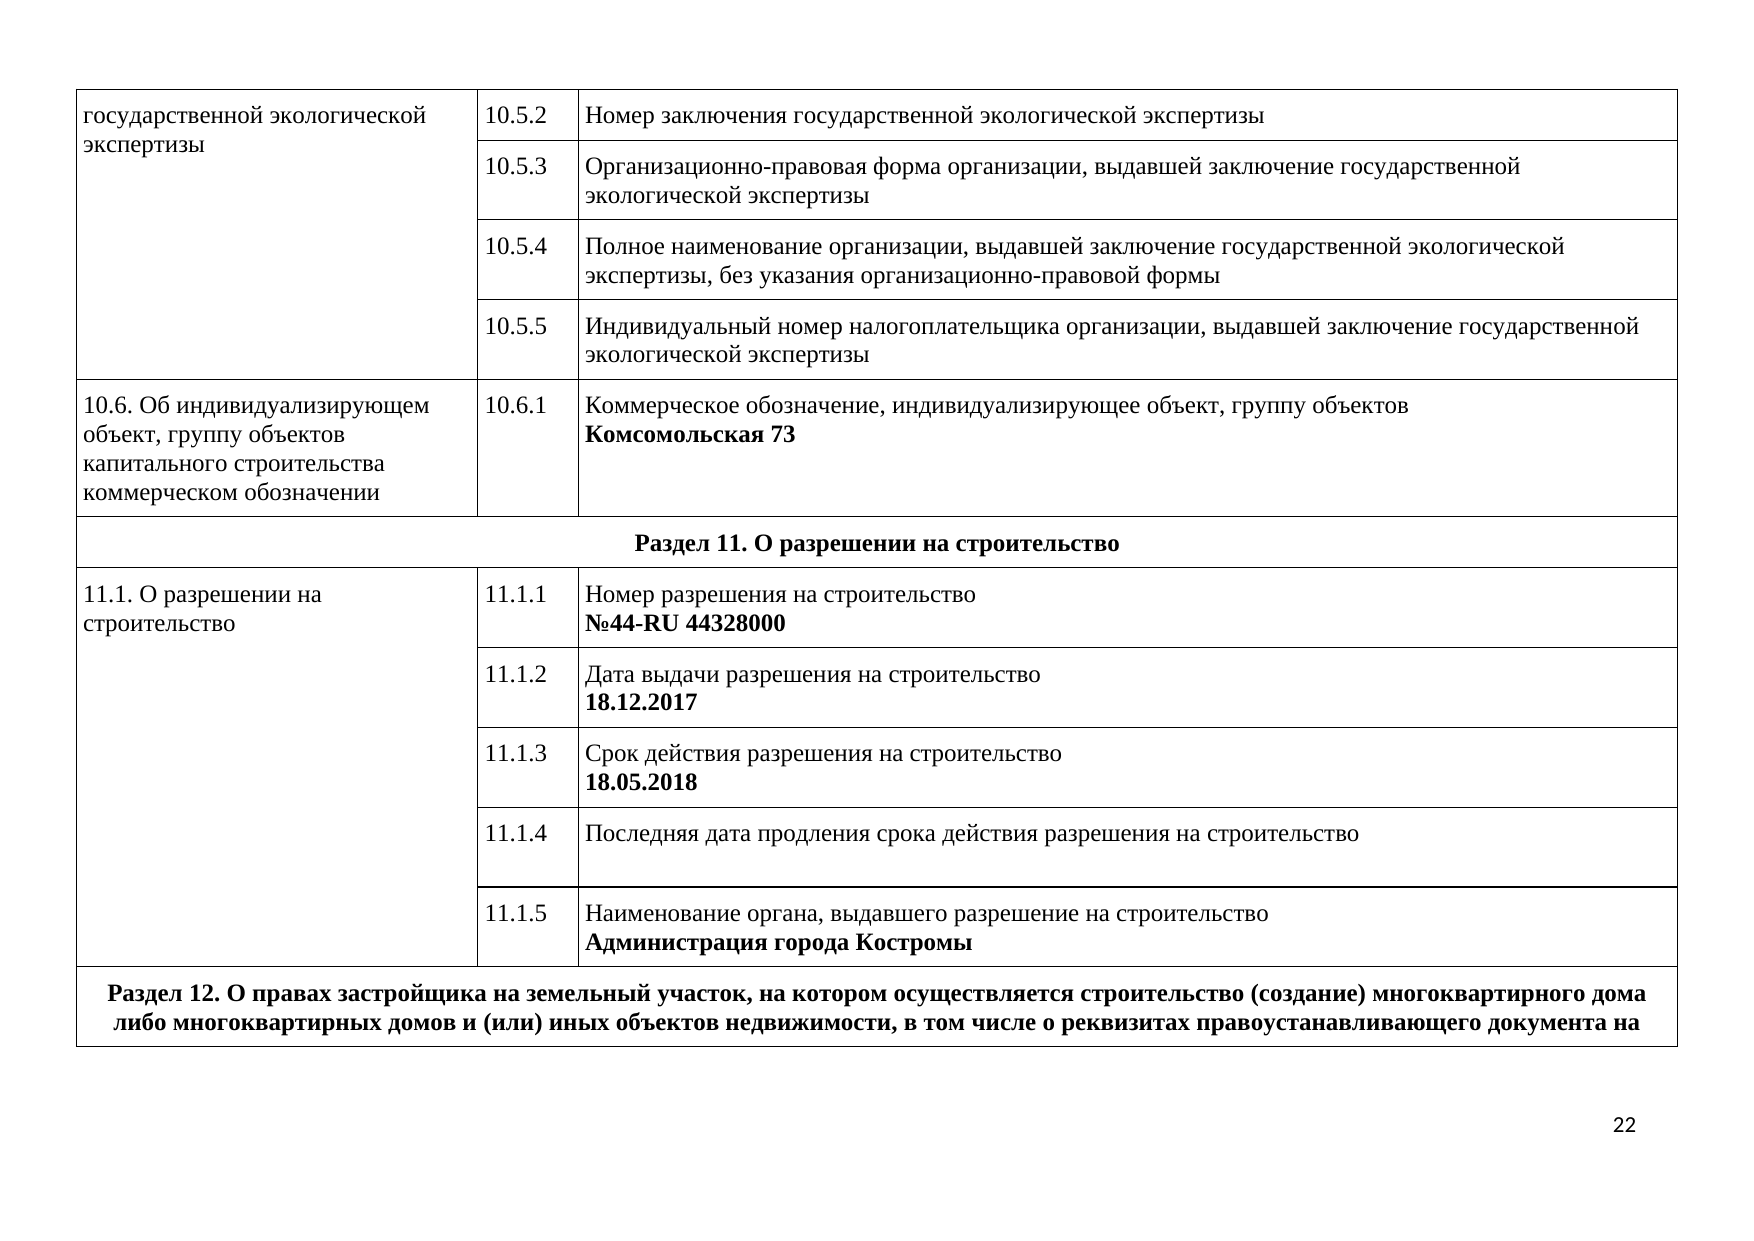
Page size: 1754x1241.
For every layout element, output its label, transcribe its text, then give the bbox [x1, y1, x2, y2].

table_cell Организационно-правовая форма организации, выдавшей заключение государственной экологической экспертизы [579, 141, 1677, 219]
table_cell Полное наименование организации, выдавшей заключение государственной экологической экспертизы, без указания организационно-правовой формы [579, 220, 1677, 299]
table_cell Индивидуальный номер налогоплательщика организации, выдавшей заключение государственной экологической экспертизы [579, 300, 1677, 379]
table_cell 10.6.1 [478, 380, 578, 516]
table_cell Номер разрешения на строительство №44-RU 44328000 [579, 568, 1677, 647]
table_cell 10.5.3 [478, 141, 578, 219]
table_cell Наименование органа, выдавшего разрешение на строительство Администрация города Костромы [579, 888, 1677, 966]
table_cell 10.5.4 [478, 220, 578, 299]
table_cell 11.1.5 [478, 888, 578, 966]
table_cell Дата выдачи разрешения на строительство 18.12.2017 [579, 648, 1677, 727]
table_cell 11.1.3 [478, 728, 578, 807]
table_cell Коммерческое обозначение, индивидуализирующее объект, группу объектов Комсомольская 73 [579, 380, 1677, 516]
table_cell 11.1.1 [478, 568, 578, 647]
table_cell 11.1. О разрешении на строительство [77, 568, 477, 966]
table_cell Раздел 11. О разрешении на строительство [77, 517, 1677, 567]
table_cell 10.5.5 [478, 300, 578, 379]
table_cell Срок действия разрешения на строительство 18.05.2018 [579, 728, 1677, 807]
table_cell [77, 967, 1677, 1046]
table_cell Последняя дата продления срока действия разрешения на строительство [579, 808, 1677, 886]
table_cell 11.1.2 [478, 648, 578, 727]
table_cell 10.6. Об индивидуализирующем объект, группу объектов капитального строительства коммерческом обозначении [77, 380, 477, 516]
table_cell Номер заключения государственной экологической экспертизы [579, 90, 1677, 139]
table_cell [77, 90, 477, 379]
table_cell 10.5.2 [478, 90, 578, 139]
table_cell 11.1.4 [478, 808, 578, 886]
